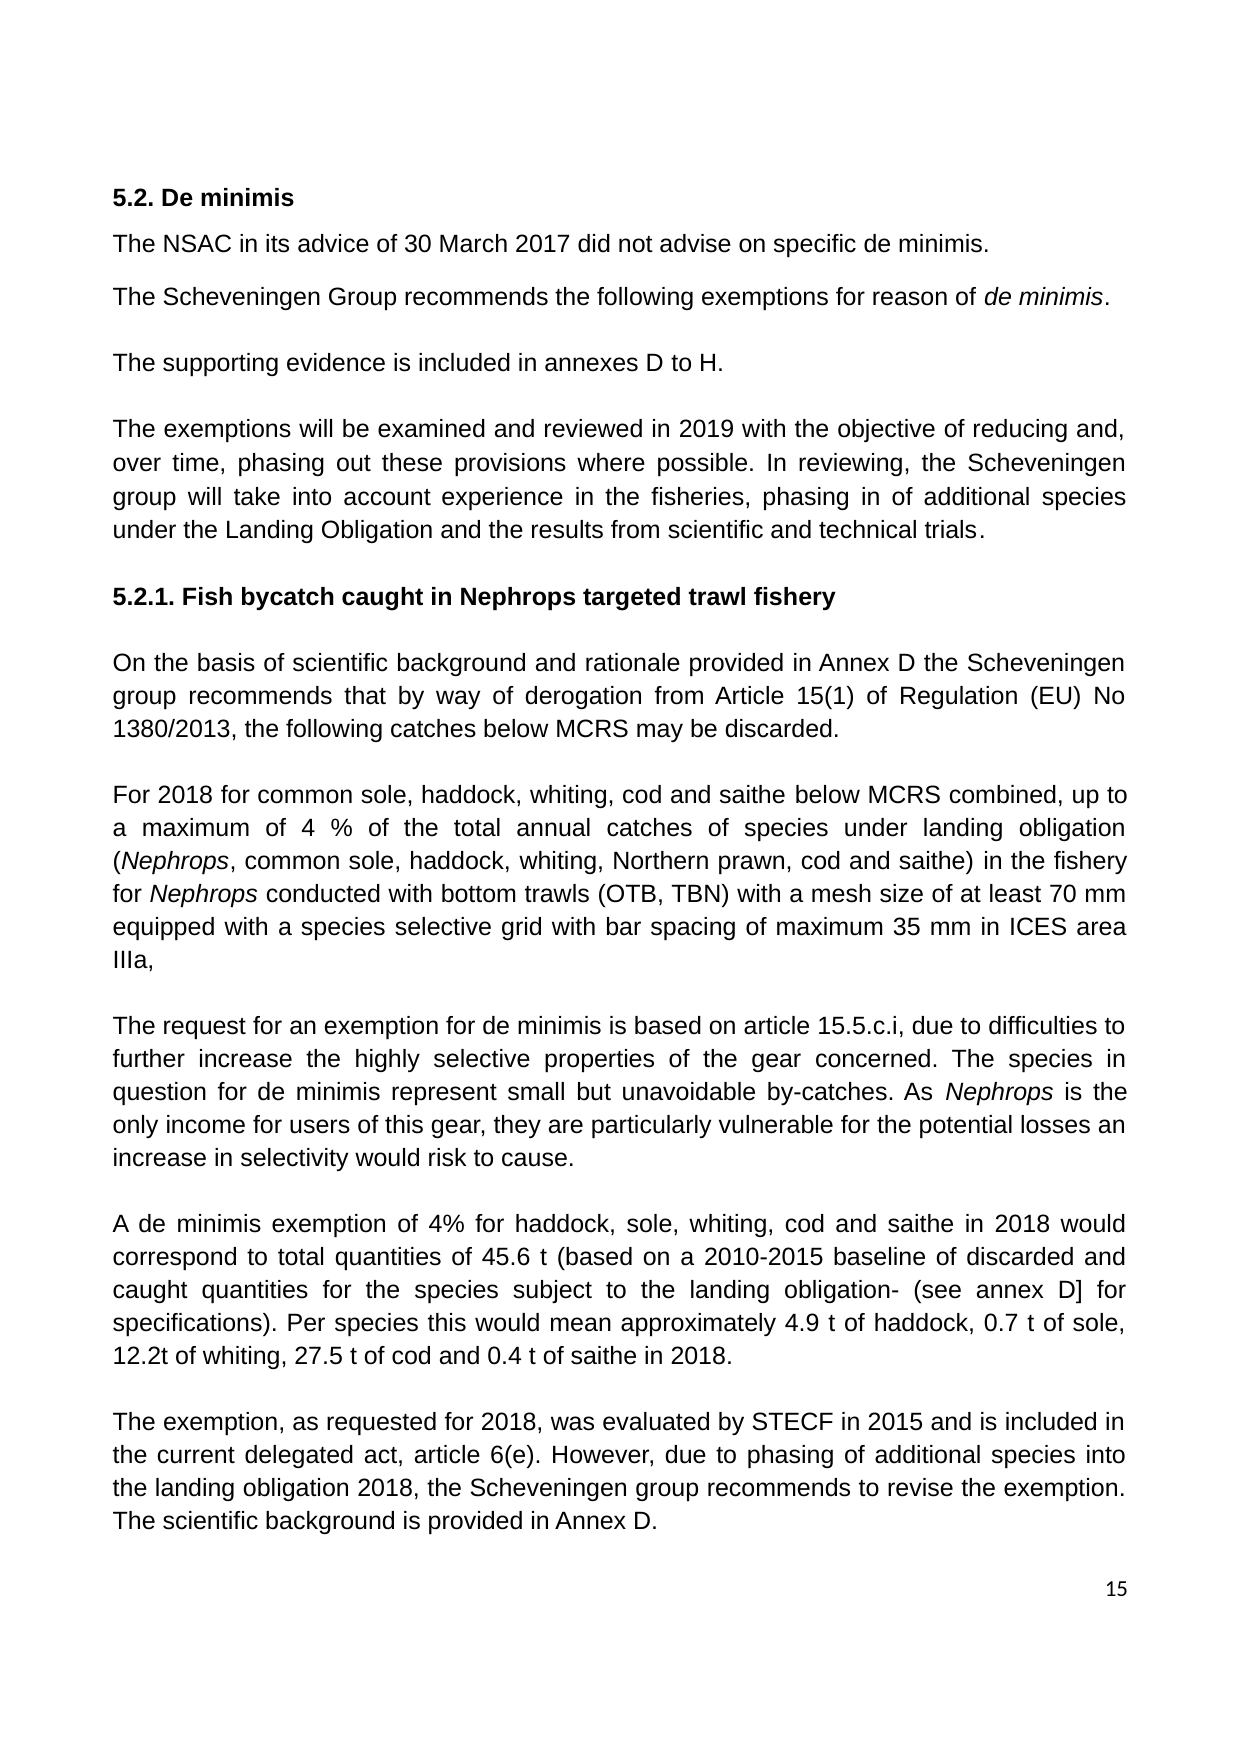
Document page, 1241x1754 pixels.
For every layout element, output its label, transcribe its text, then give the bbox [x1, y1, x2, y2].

text 5.2. De minimis [112, 183, 1128, 212]
text The exemption, as requested for 2018, was evaluated by STECF in 2015 and is included in the current delegated act, article 6(e). However, due to phasing of additional species into the landing obligation 2018, the Scheveningen group recommends to revise the exemption. The scientific background is provided in Annex D. [112, 1407, 1128, 1535]
text The supporting evidence is included in annexes D to H. [112, 348, 1128, 377]
text The exemptions will be examined and reviewed in 2019 with the objective of reducing and, over time, phasing out these provisions where possible. In reviewing, the Scheveningen group will take into account experience in the fisheries, phasing in of additional species under the Landing Obligation and the results from scientific and technical trials. [112, 414, 1128, 544]
text A de minimis exemption of 4% for haddock, sole, whiting, cod and saithe in 2018 would correspond to total quantities of 45.6 t (based on a 2010-2015 baseline of discarded and caught quantities for the species subject to the landing obligation- (see annex D] for specifications). Per species this would mean approximately 4.9 t of haddock, 0.7 t of sole, 12.2t of whiting, 27.5 t of cod and 0.4 t of saithe in 2018. [112, 1209, 1128, 1370]
text The request for an exemption for de minimis is based on article 15.5.c.i, due to difficulties to further increase the highly selective properties of the gear concerned. The species in question for de minimis represent small but unavoidable by-catches. As Nephrops is the only income for users of this gear, they are particularly vulnerable for the potential losses an increase in selectivity would risk to cause. [112, 1011, 1128, 1172]
text The NSAC in its advice of 30 March 2017 did not advise on specific de minimis. [112, 228, 1128, 257]
text The Scheveningen Group recommends the following exemptions for reason of de minimis. [112, 282, 1128, 311]
text On the basis of scientific background and rationale provided in Annex D the Scheveningen group recommends that by way of derogation from Article 15(1) of Regulation (EU) No 1380/2013, the following catches below MCRS may be discarded. [112, 648, 1128, 742]
text For 2018 for common sole, haddock, whiting, cod and saithe below MCRS combined, up to a maximum of 4 % of the total annual catches of species under landing obligation (Nephrops, common sole, haddock, whiting, Northern prawn, cod and saithe) in the fishery for Nephrops conducted with bottom trawls (OTB, TBN) with a mesh size of at least 70 mm equipped with a species selective grid with bar spacing of maximum 35 mm in ICES area IIIa, [112, 780, 1128, 973]
text 5.2.1. Fish bycatch caught in Nephrops targeted trawl fishery [112, 582, 1128, 610]
